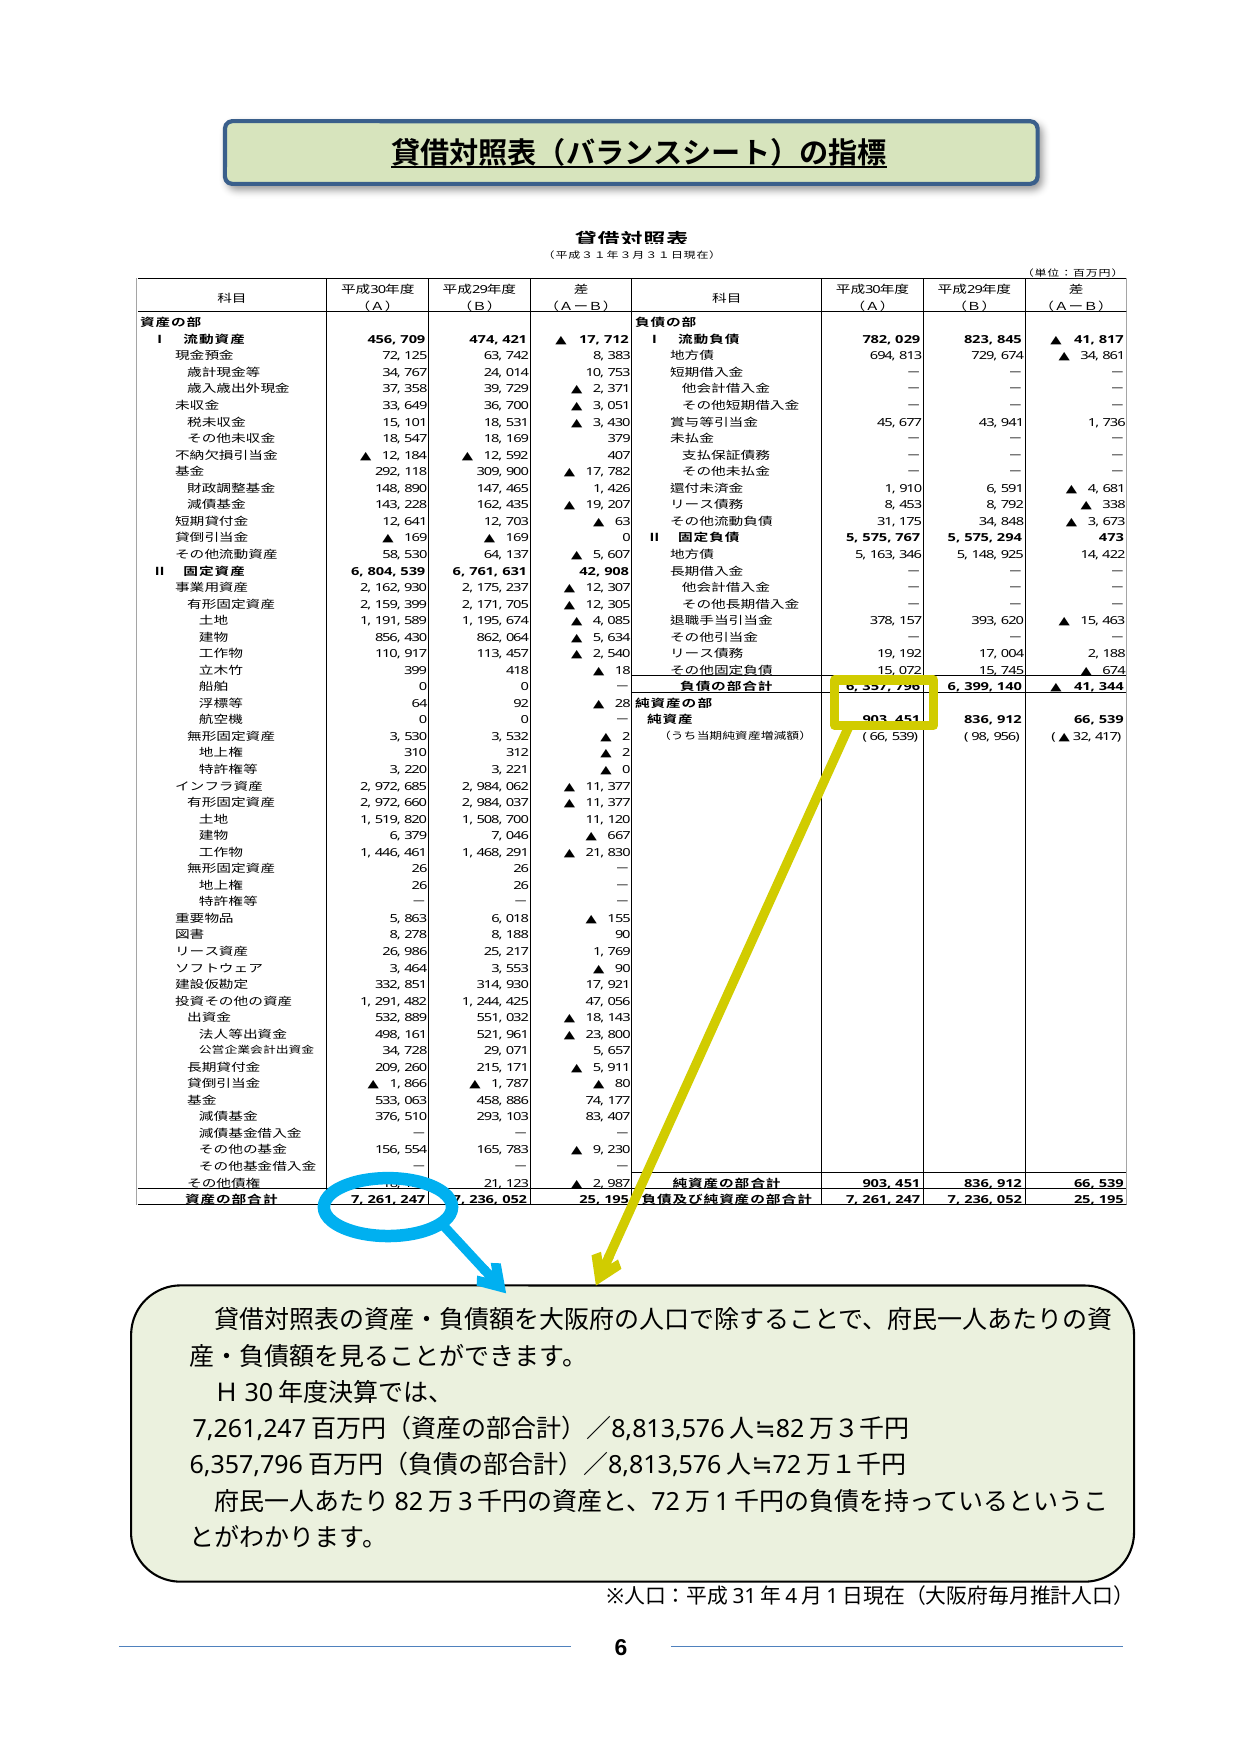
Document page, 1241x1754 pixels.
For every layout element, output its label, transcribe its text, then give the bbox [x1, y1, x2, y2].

text ※人口：平成31年4月1日現在（大阪府毎月推計人口） [130, 1576, 1134, 1613]
